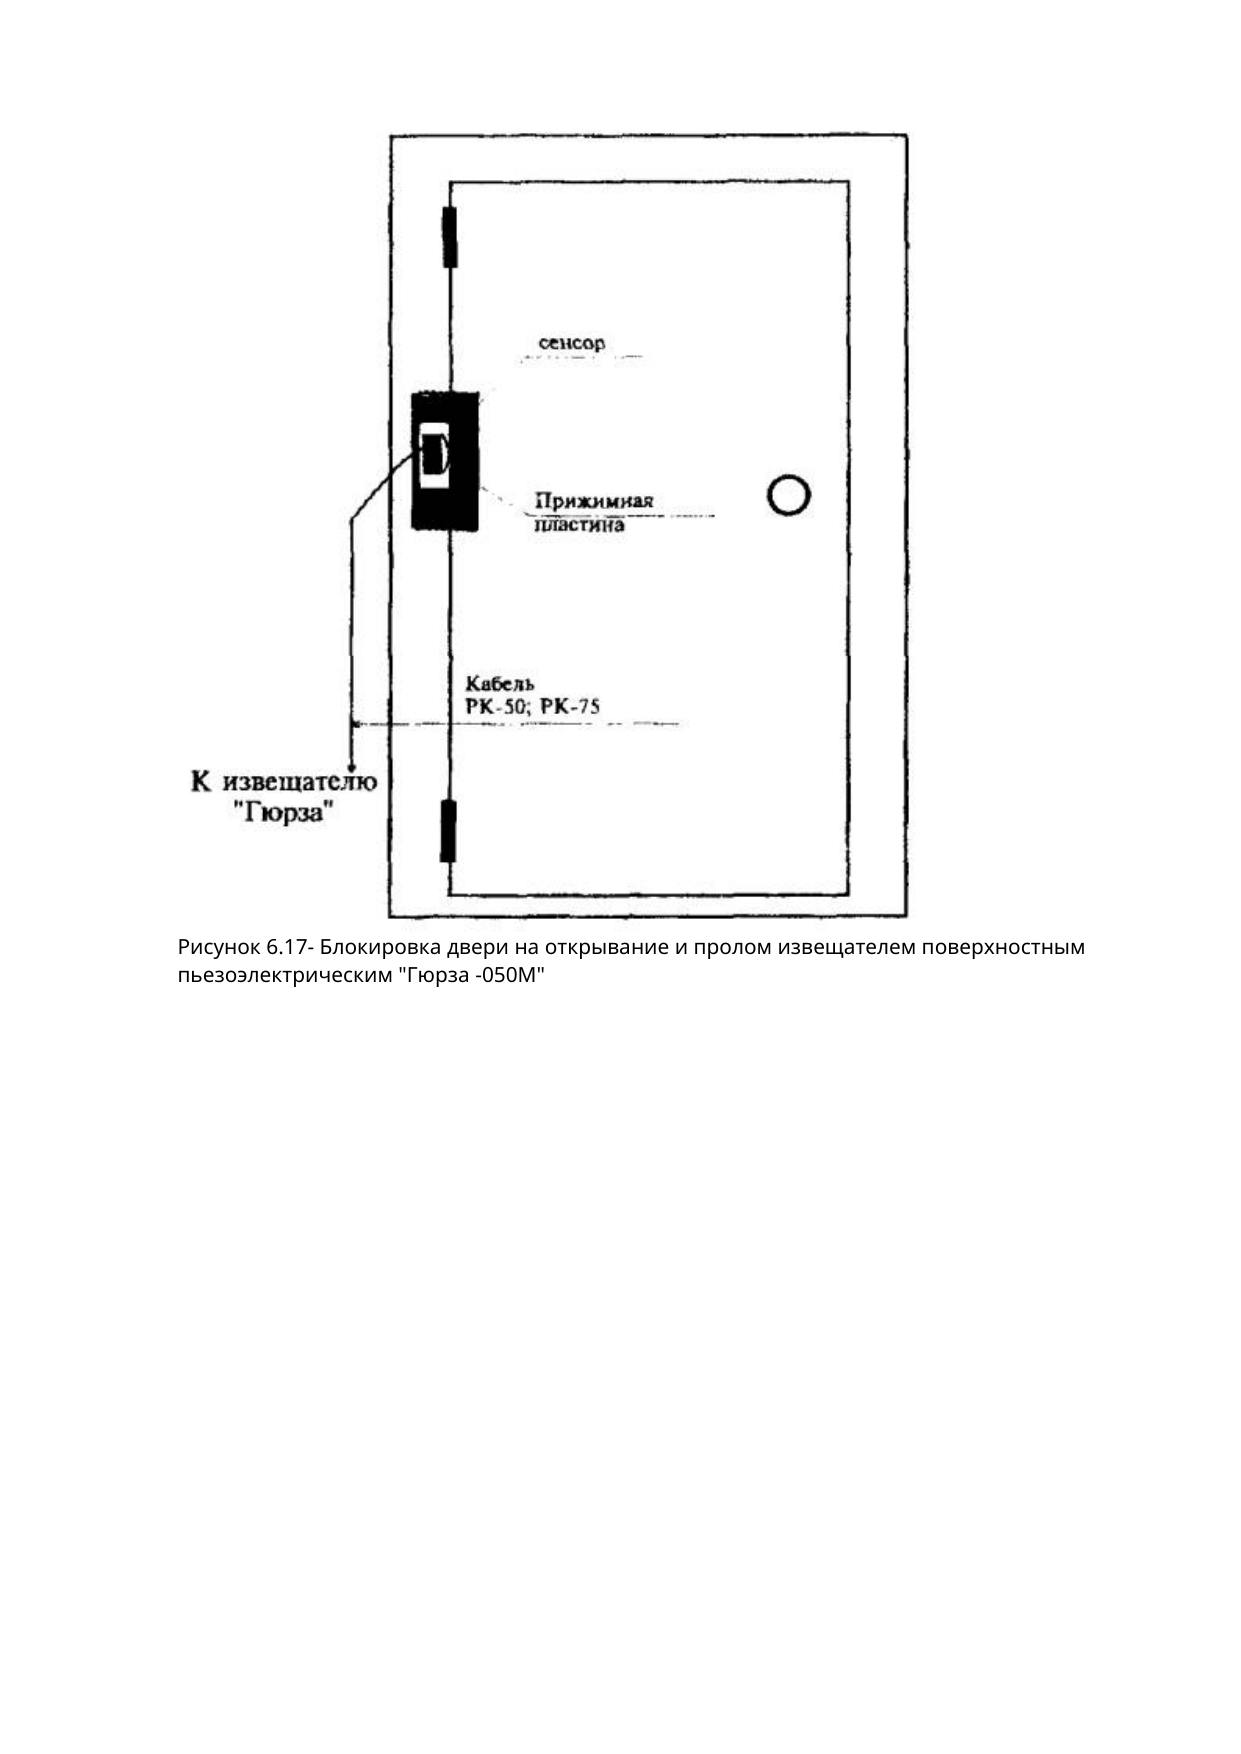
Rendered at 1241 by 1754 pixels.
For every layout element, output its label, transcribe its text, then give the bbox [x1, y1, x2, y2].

picture [177, 118, 923, 933]
